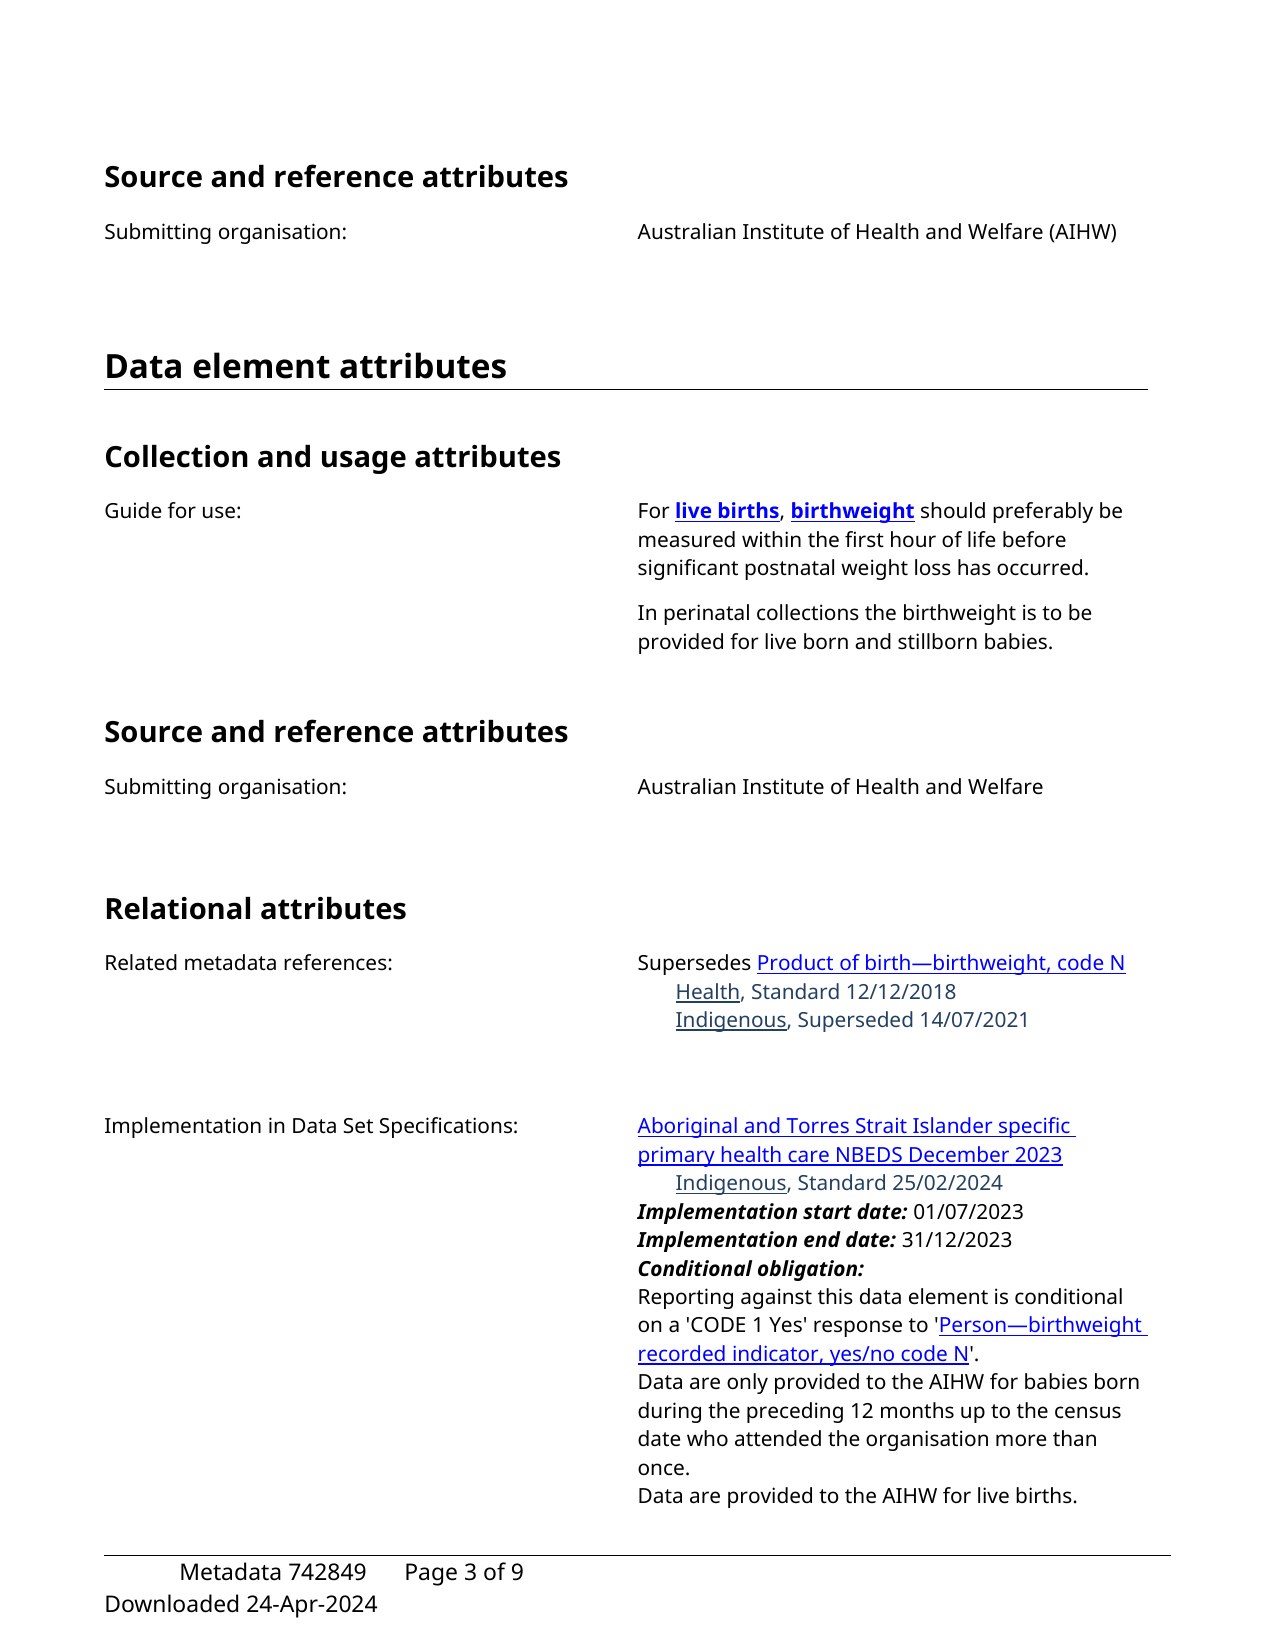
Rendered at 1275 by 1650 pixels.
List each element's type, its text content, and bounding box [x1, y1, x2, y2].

table_cell Submitting organisation: [93, 206, 626, 287]
table_cell Australian Institute of Health and Welfare (AIHW) [626, 206, 1159, 287]
table_cell For live births, birthweight should preferably be measured within the first hour of life before significant postnatal weight loss has occurred. In perinatal collections the birthweight is to be provided for live born and stillborn babies. [626, 486, 1159, 666]
table_cell Submitting organisation: [93, 762, 626, 842]
table_cell Supersedes Product of birth—birthweight, code N Health, Standard 12/12/2018 Indigenous, Superseded 14/07/2021 [626, 938, 1159, 1101]
table_cell Collection and usage attributes [93, 390, 1159, 486]
table_cell Guide for use: [93, 486, 626, 666]
table_cell Australian Institute of Health and Welfare [626, 762, 1159, 842]
table_header Source and reference attributes [93, 110, 1159, 206]
table_cell Relational attributes [93, 842, 1159, 938]
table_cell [93, 1101, 626, 1520]
table_cell Source and reference attributes [93, 666, 1159, 762]
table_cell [626, 1101, 1159, 1520]
table_header Data element attributes [93, 318, 1159, 390]
table_cell Related metadata references: [93, 938, 626, 1101]
